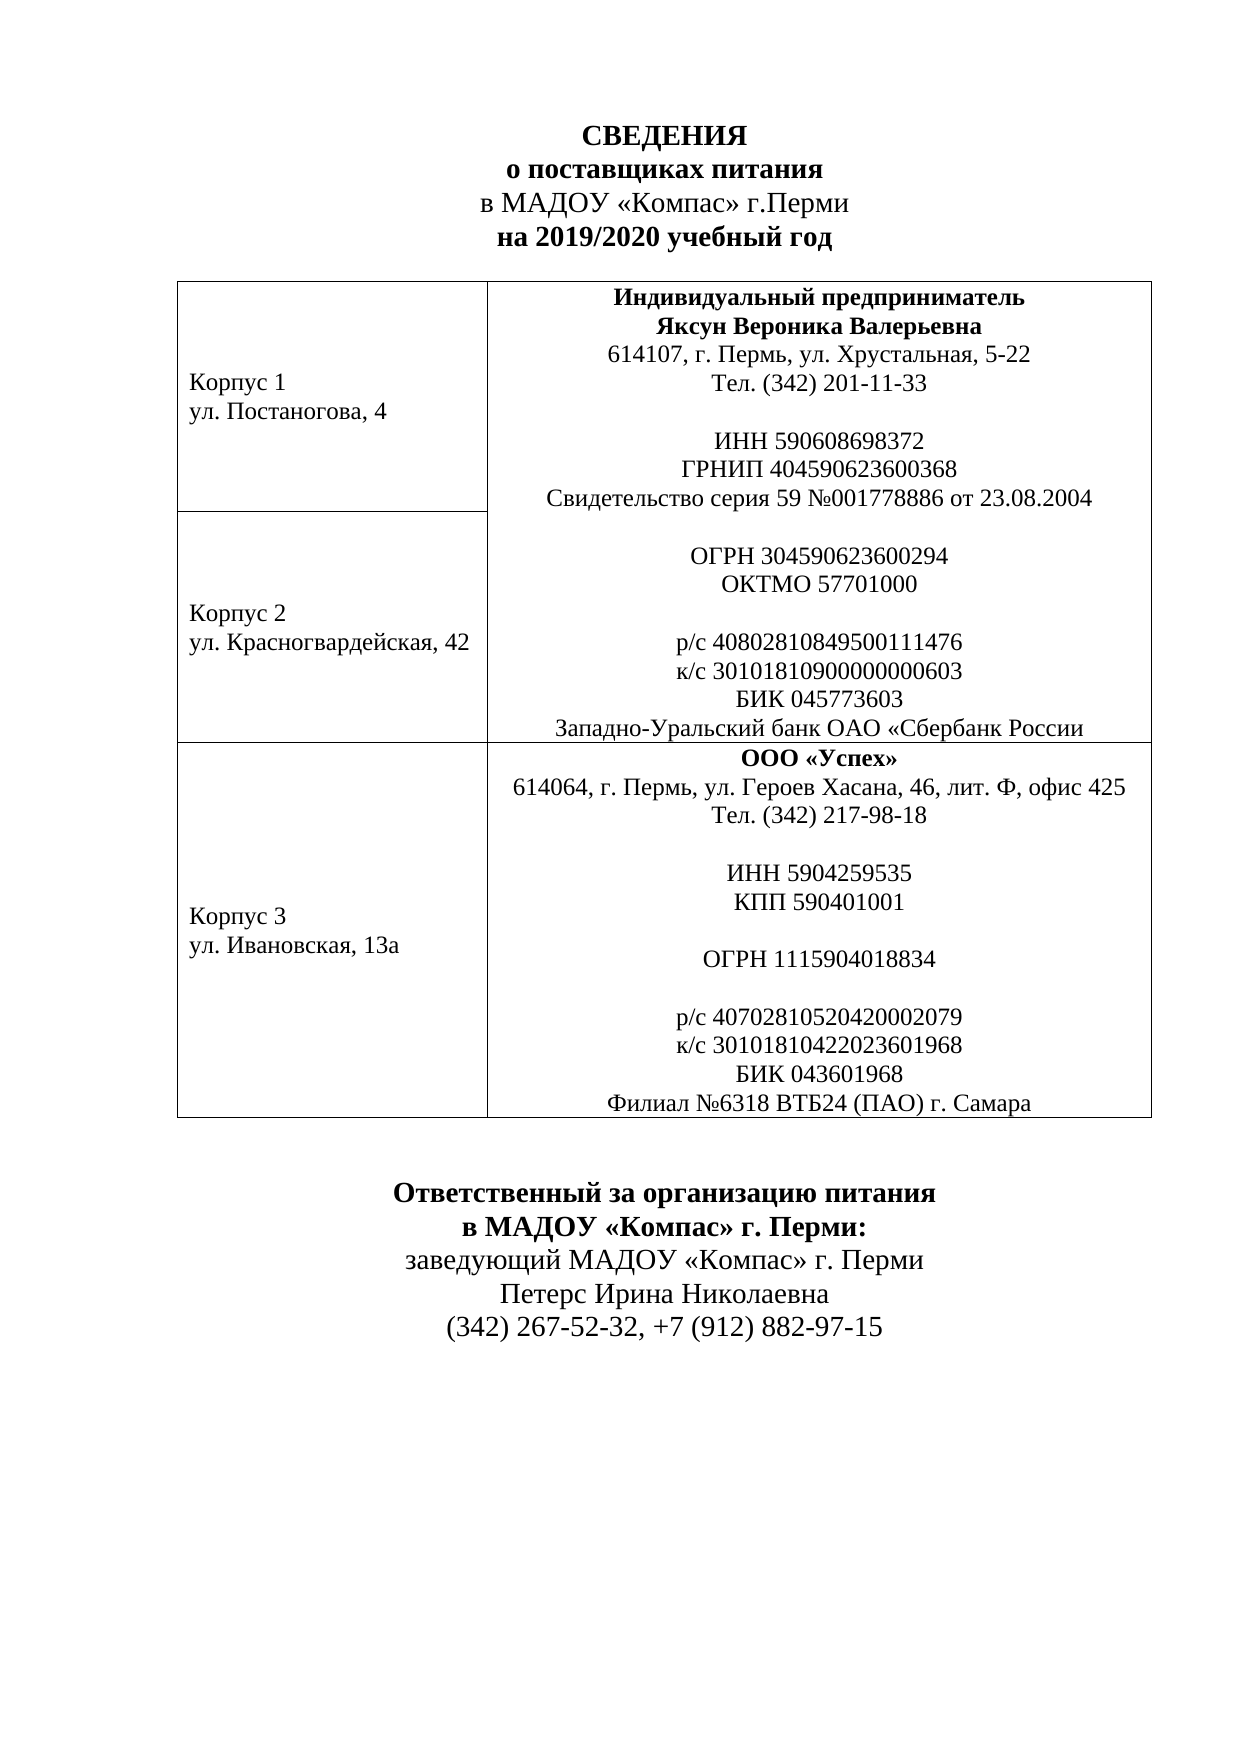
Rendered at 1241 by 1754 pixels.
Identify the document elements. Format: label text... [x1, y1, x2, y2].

text Петерс Ирина Николаевна [177, 1276, 1152, 1309]
text Сведения [177, 118, 1152, 152]
text заведующий МАДОУ «Компас» г. Перми [177, 1242, 1152, 1276]
table_cell Корпус 3 ул. Ивановская, 13а [178, 743, 487, 1117]
table_header Индивидуальный предприниматель Яксун Вероника Валерьевна 614107, г. Пермь, ул. Хрустальная, 5-22 Тел. (342) 201-11-33 ИНН 590608698372 ГРНИП 404590623600368 Свидетельство серия 59 №001778886 от 23.08.2004 ОГРН 304590623600294 ОКТМО 57701000 р/с 40802810849500111476 к/с 30101810900000000603 БИК 045773603 Западно-Уральский банк ОАО «Сбербанк России [488, 282, 1151, 742]
table_cell Корпус 2 ул. Красногвардейская, 42 [178, 512, 487, 742]
text в МАДОУ «Компас» г.Перми [177, 185, 1152, 219]
table_header Корпус 1 ул. Постаногова, 4 [178, 282, 487, 511]
text Ответственный за организацию питания [177, 1175, 1152, 1209]
text о поставщиках питания [177, 152, 1152, 185]
table_cell ООО «Успех» 614064, г. Пермь, ул. Героев Хасана, 46, лит. Ф, офис 425 Тел. (342) 217-98-18 ИНН 5904259535 КПП 590401001 ОГРН 1115904018834 р/с 40702810520420002079 к/с 30101810422023601968 БИК 043601968 Филиал №6318 ВТБ24 (ПАО) г. Самара [488, 743, 1151, 1117]
text в МАДОУ «Компас» г. Перми: [177, 1209, 1152, 1242]
text (342) 267-52-32, +7 (912) 882-97-15 [177, 1309, 1152, 1343]
text на 2019/2020 учебный год [177, 219, 1152, 252]
